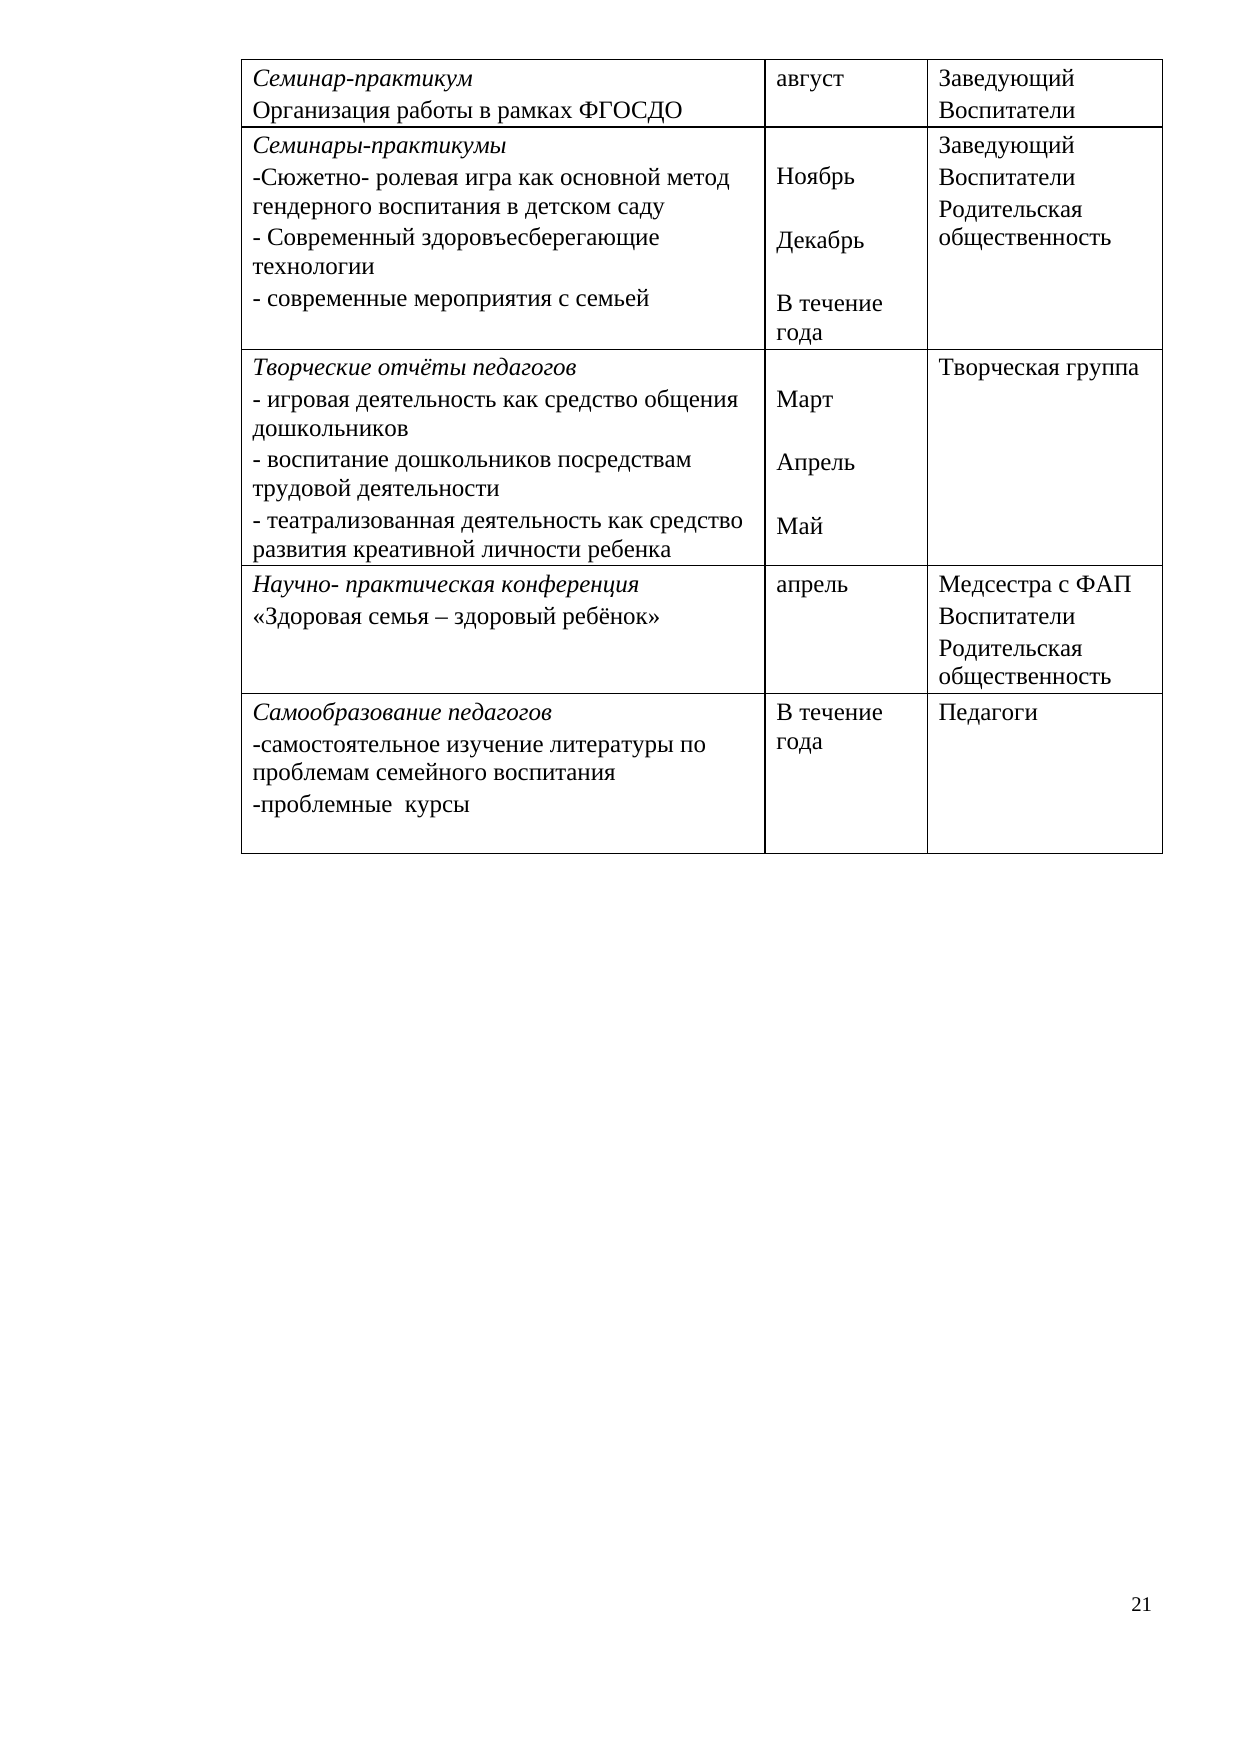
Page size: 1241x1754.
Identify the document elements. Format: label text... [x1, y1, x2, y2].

table_cell Самообразование педагогов -самостоятельное изучение литературы по проблемам семейного воспитания -проблемные курсы [242, 694, 764, 852]
table_cell август [766, 60, 927, 126]
table_cell Научно- практическая конференция «Здоровая семья – здоровый ребёнок» [242, 566, 764, 693]
table_cell В течение года [766, 694, 927, 852]
table_cell Семинары-практикумы -Сюжетно- ролевая игра как основной метод гендерного воспитания в детском саду - Современный здоровъесберегающие технологии - современные мероприятия с семьей [242, 128, 764, 348]
table_cell Творческие отчёты педагогов - игровая деятельность как средство общения дошкольников - воспитание дошкольников посредствам трудовой деятельности - театрализованная деятельность как средство развития креативной личности ребенка [242, 350, 764, 565]
table_cell апрель [766, 566, 927, 693]
table_cell Педагоги [928, 694, 1162, 852]
table_cell Медсестра с ФАП Воспитатели Родительская общественность [928, 566, 1162, 693]
table_cell Заведующий Воспитатели [928, 60, 1162, 126]
table_cell Март Апрель Май [766, 350, 927, 565]
table_cell Семинар-практикум Организация работы в рамках ФГОСДО [242, 60, 764, 126]
table_cell Заведующий Воспитатели Родительская общественность [928, 128, 1162, 348]
table_cell Ноябрь Декабрь В течение года [766, 128, 927, 348]
table_cell Творческая группа [928, 350, 1162, 565]
